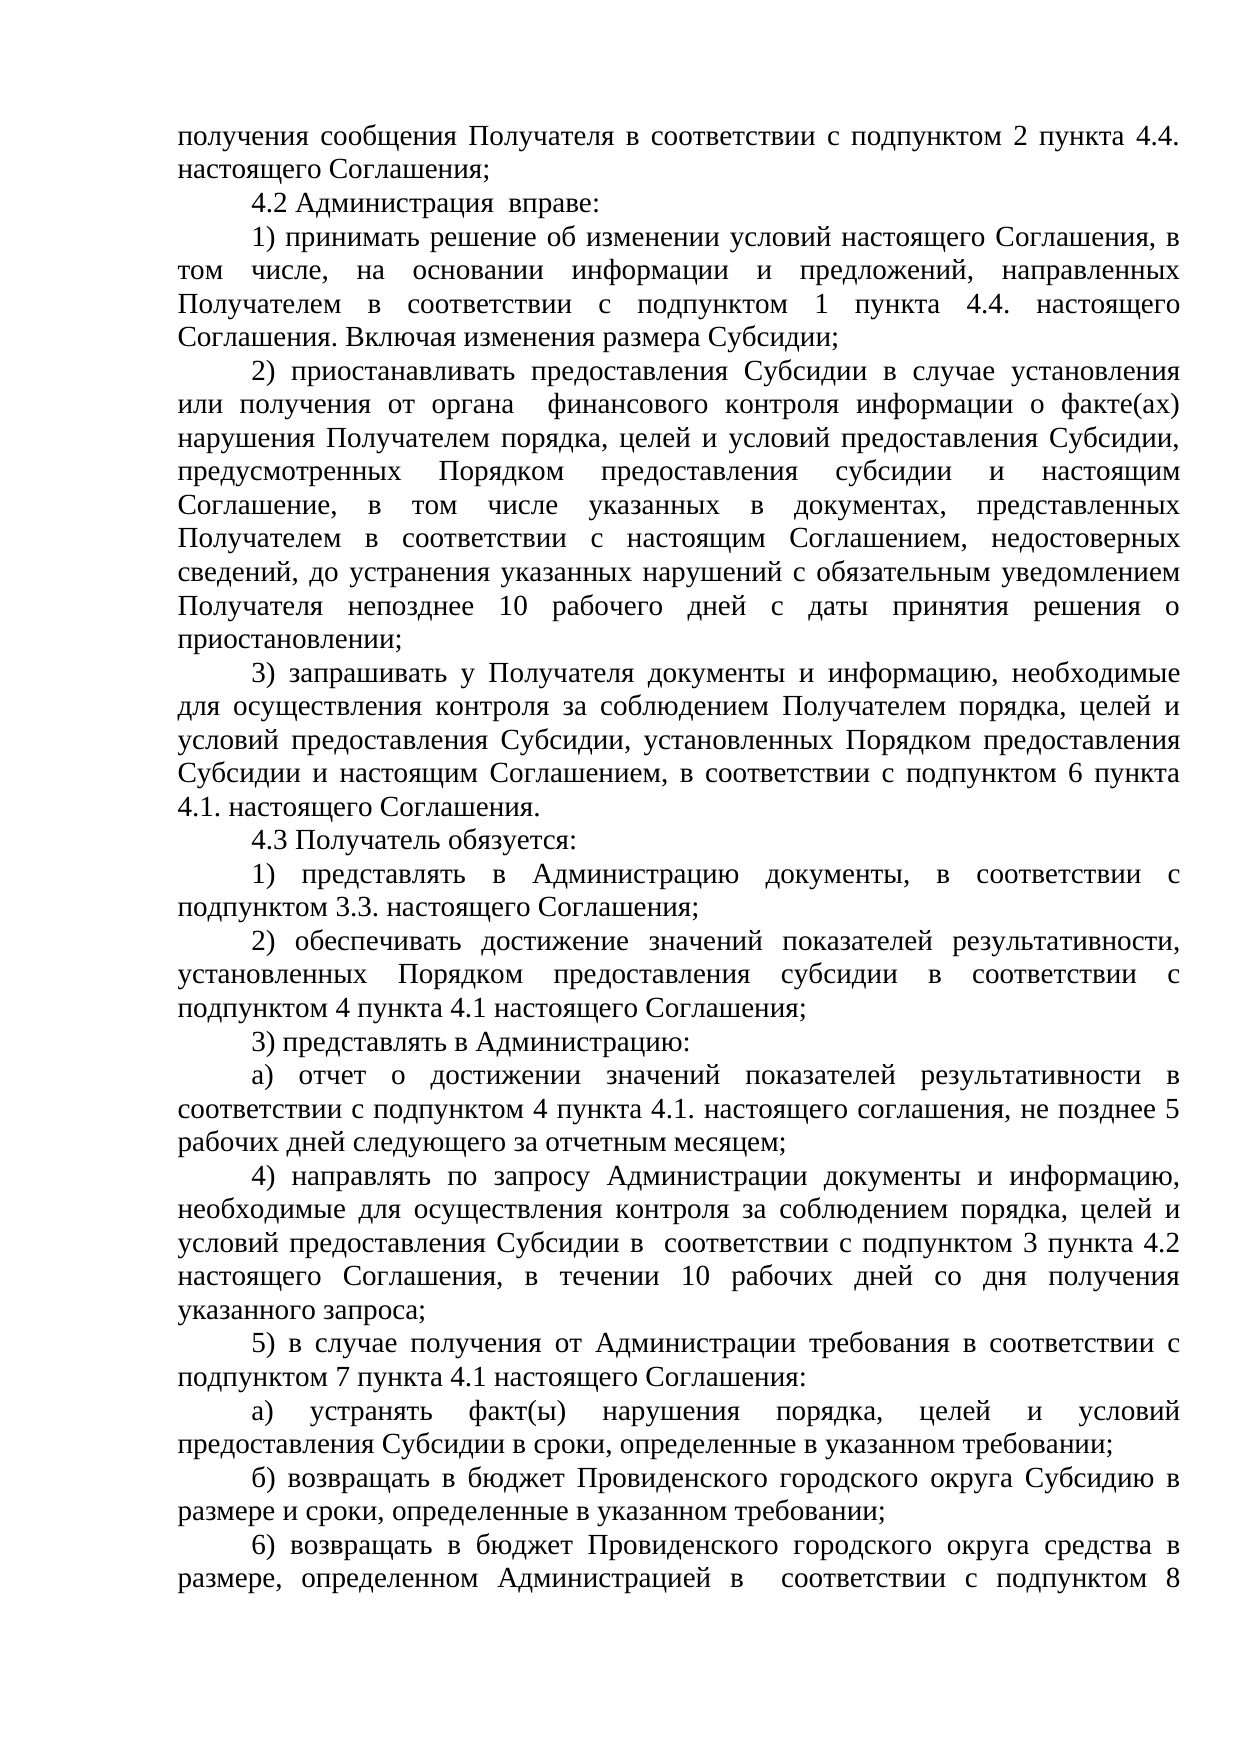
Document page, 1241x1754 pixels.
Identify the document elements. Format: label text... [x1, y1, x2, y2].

text 4.2 Администрация вправе: [177, 185, 1181, 219]
text б) возвращать в бюджет Провиденского городского округа Субсидию в размере и сроки, определенные в указанном требовании; [177, 1460, 1181, 1527]
text 2) приостанавливать предоставления Субсидии в случае установления или получения от органа финансового контроля информации о факте(ах) нарушения Получателем порядка, целей и условий предоставления Субсидии, предусмотренных Порядком предоставления субсидии и настоящим Соглашение, в том числе указанных в документах, представленных Получателем в соответствии с настоящим Соглашением, недостоверных сведений, до устранения указанных нарушений с обязательным уведомлением Получателя непозднее 10 рабочего дней с даты принятия решения о приостановлении; [177, 353, 1181, 655]
text 4) направлять по запросу Администрации документы и информацию, необходимые для осуществления контроля за соблюдением порядка, целей и условий предоставления Субсидии в соответствии с подпунктом 3 пункта 4.2 настоящего Соглашения, в течении 10 рабочих дней со дня получения указанного запроса; [177, 1158, 1181, 1326]
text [177, 118, 1181, 185]
text 1) принимать решение об изменении условий настоящего Соглашения, в том числе, на основании информации и предложений, направленных Получателем в соответствии с подпунктом 1 пункта 4.4. настоящего Соглашения. Включая изменения размера Субсидии; [177, 219, 1181, 353]
text 1) представлять в Администрацию документы, в соответствии с подпунктом 3.3. настоящего Соглашения; [177, 856, 1181, 923]
text 3) запрашивать у Получателя документы и информацию, необходимые для осуществления контроля за соблюдением Получателем порядка, целей и условий предоставления Субсидии, установленных Порядком предоставления Субсидии и настоящим Соглашением, в соответствии с подпунктом 6 пункта 4.1. настоящего Соглашения. [177, 655, 1181, 822]
text а) устранять факт(ы) нарушения порядка, целей и условий предоставления Субсидии в сроки, определенные в указанном требовании; [177, 1393, 1181, 1460]
text а) отчет о достижении значений показателей результативности в соответствии с подпунктом 4 пункта 4.1. настоящего соглашения, не позднее 5 рабочих дней следующего за отчетным месяцем; [177, 1057, 1181, 1158]
text 3) представлять в Администрацию: [177, 1024, 1181, 1057]
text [177, 1527, 1181, 1594]
text 2) обеспечивать достижение значений показателей результативности, установленных Порядком предоставления субсидии в соответствии с подпунктом 4 пункта 4.1 настоящего Соглашения; [177, 923, 1181, 1024]
text 5) в случае получения от Администрации требования в соответствии с подпунктом 7 пункта 4.1 настоящего Соглашения: [177, 1326, 1181, 1393]
text 4.3 Получатель обязуется: [177, 822, 1181, 856]
